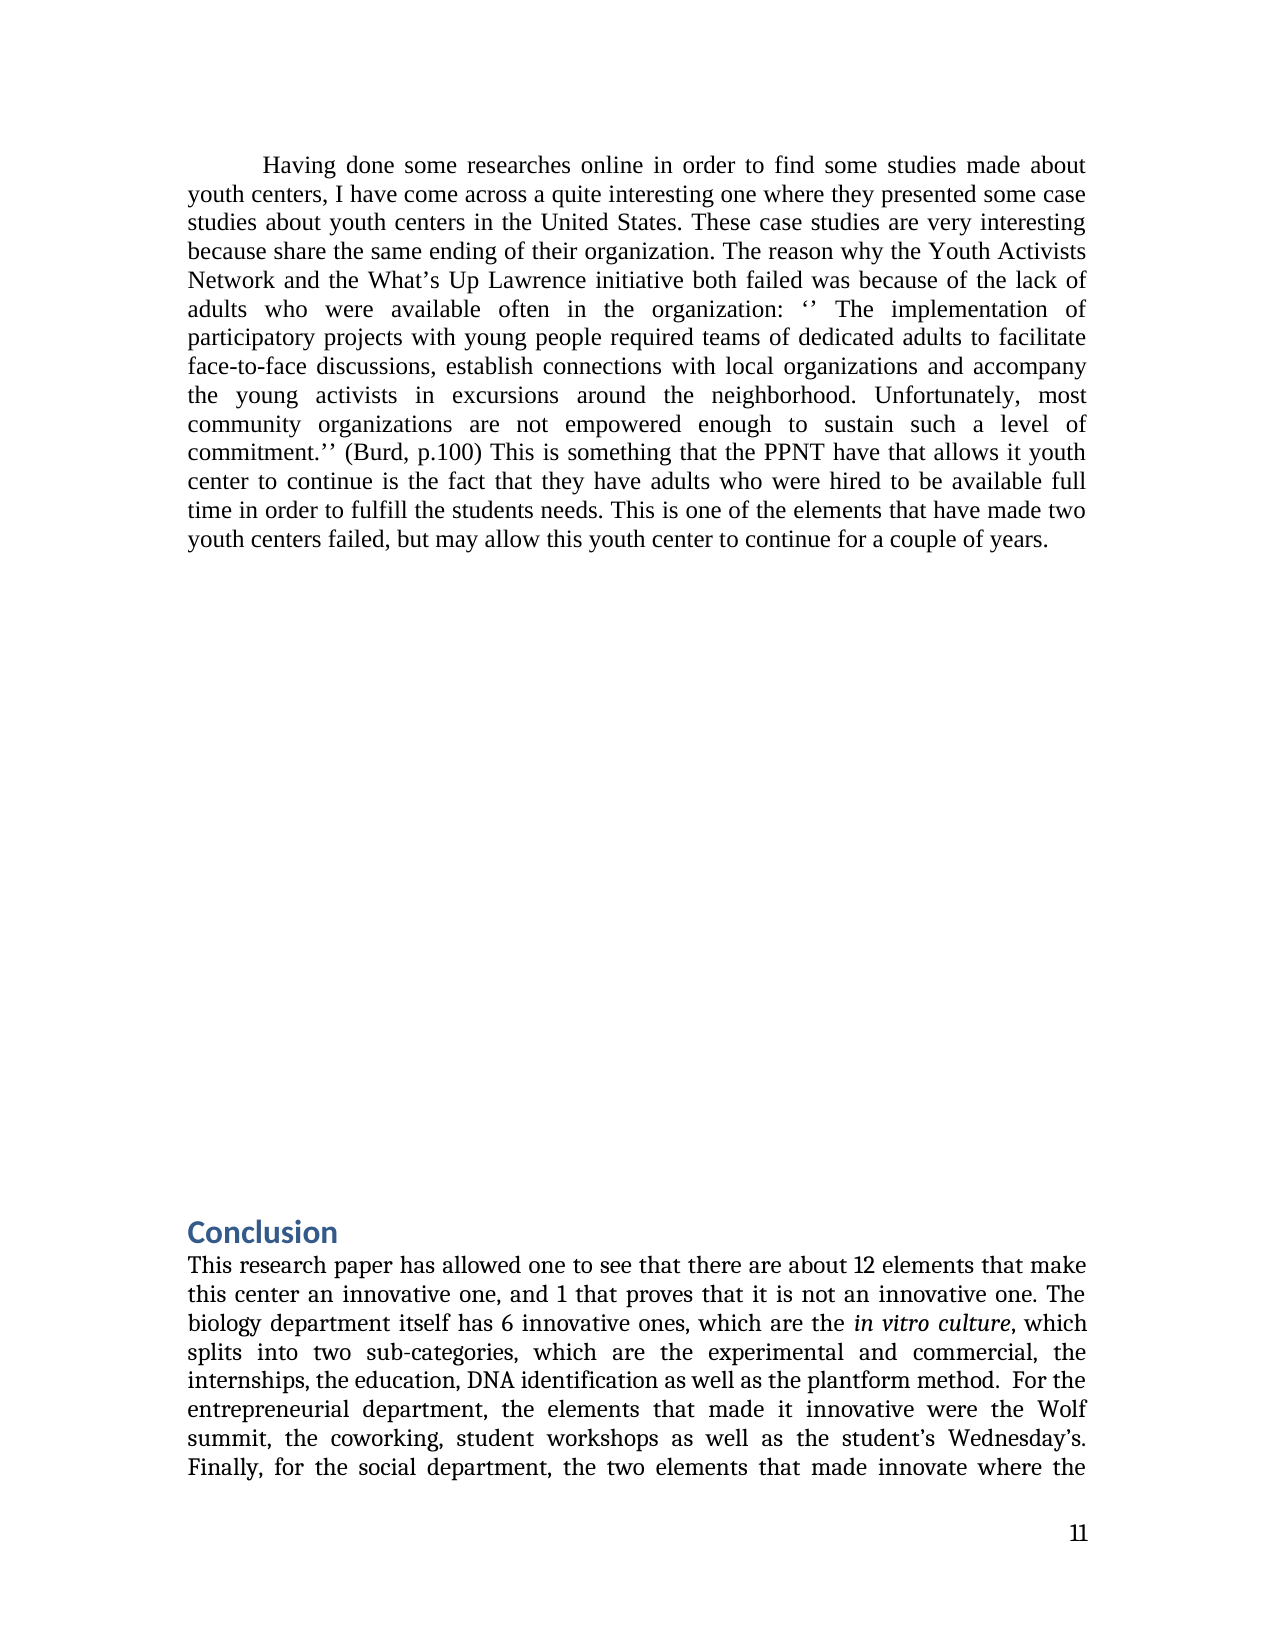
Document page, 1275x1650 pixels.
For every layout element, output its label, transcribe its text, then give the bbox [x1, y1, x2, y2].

subtitle Conclusion [187, 1211, 1087, 1251]
text Having done some researches online in order to find some studies made about youth centers, I have come across a quite interesting one where they presented some case studies about youth centers in the United States. These case studies are very interesting because share the same ending of their organization. The reason why the Youth Activists Network and the What’s Up Lawrence initiative both failed was because of the lack of adults who were available often in the organization: ‘’ The implementation of participatory projects with young people required teams of dedicated adults to facilitate face-to-face discussions, establish connections with local organizations and accompany the young activists in excursions around the neighborhood. Unfortunately, most community organizations are not empowered enough to sustain such a level of commitment.’’ (Burd, p.100) This is something that the PPNT have that allows it youth center to continue is the fact that they have adults who were hired to be available full time in order to fulfill the students needs. This is one of the elements that have made two youth centers failed, but may allow this youth center to continue for a couple of years. [187, 150, 1087, 552]
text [187, 1251, 1087, 1481]
